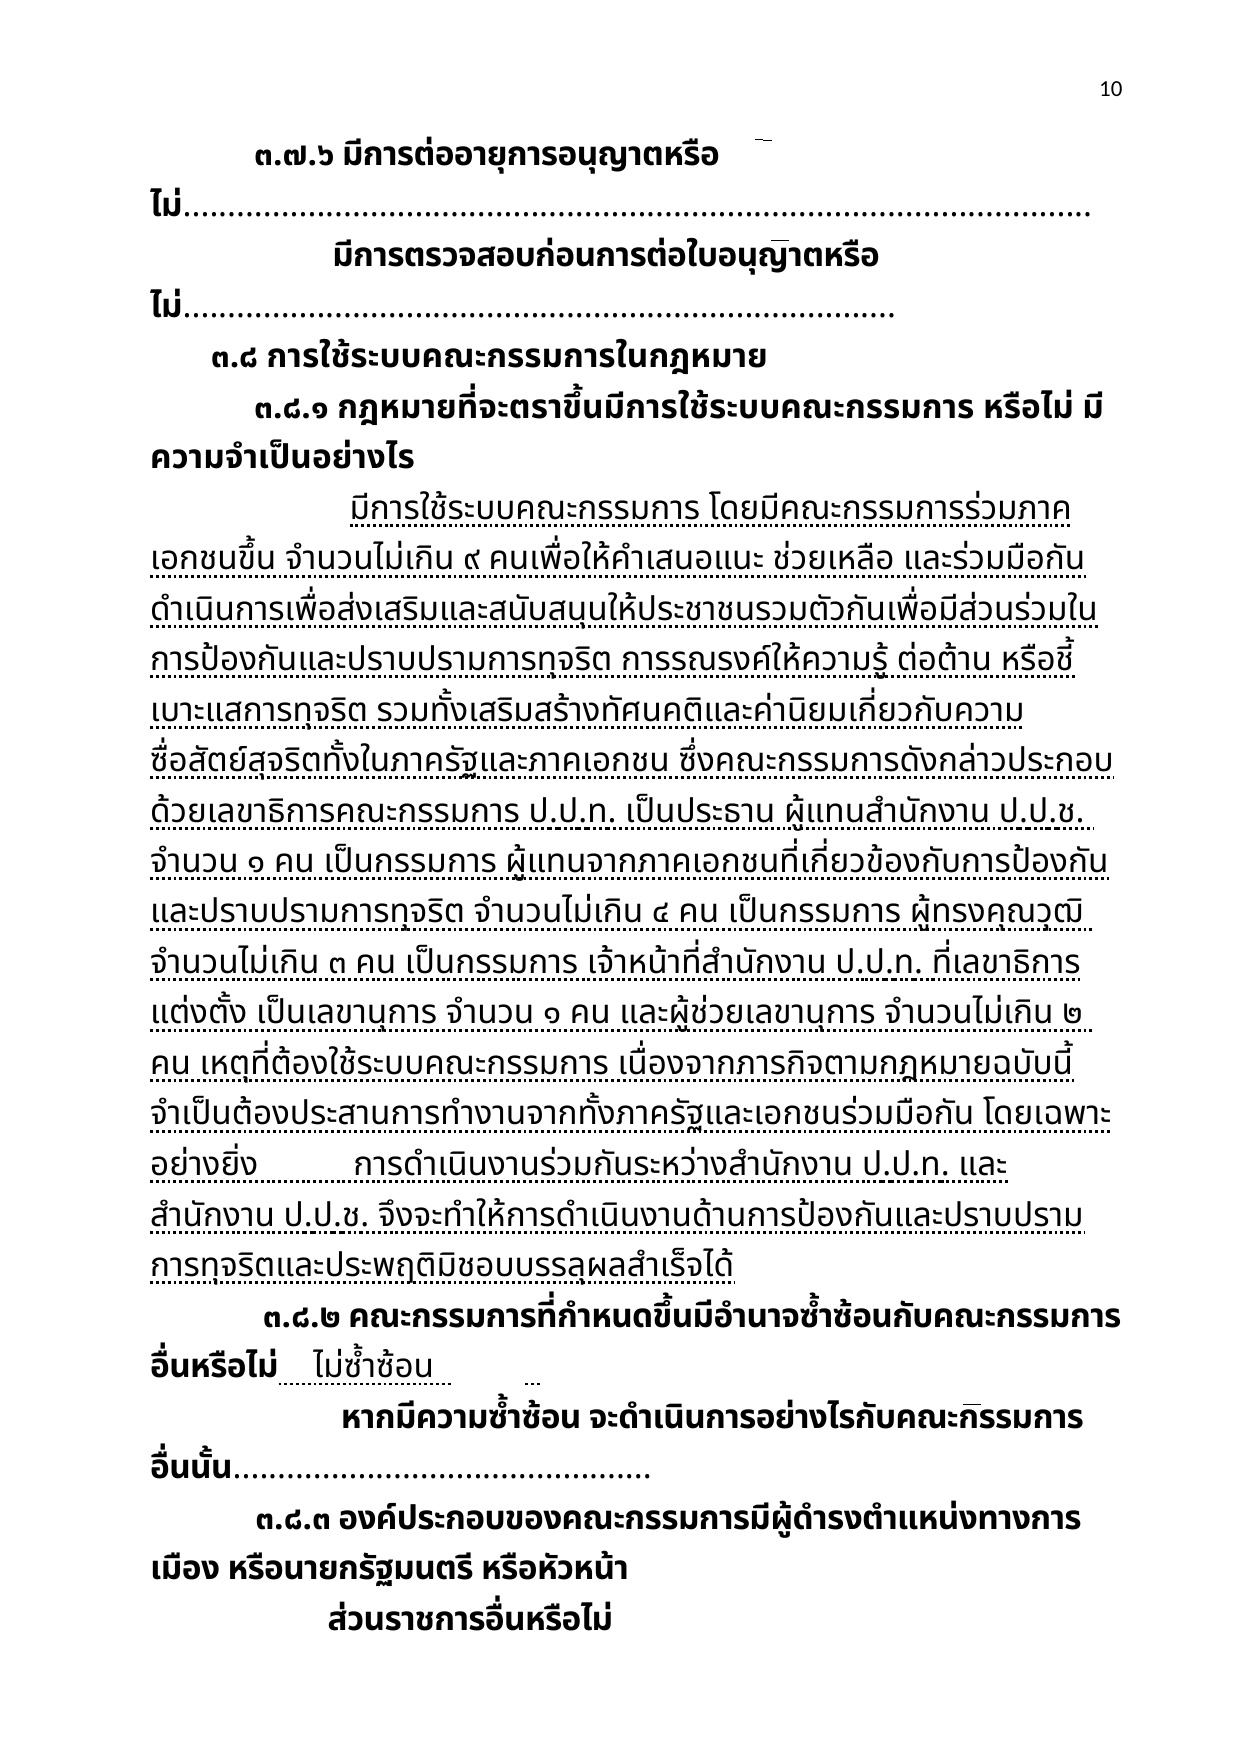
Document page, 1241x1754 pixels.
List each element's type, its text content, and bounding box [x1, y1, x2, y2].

text มีการตรวจสอบก่อนการต่อใบอนุญาตหรือไม่................................................................................ [150, 231, 1122, 332]
text ๓.๘.๓ องค์ประกอบของคณะกรรมการมีผู้ดำรงตำแหน่งทางการเมือง หรือนายกรัฐมนตรี หรือหัวหน้า [150, 1494, 1122, 1595]
text มีการใช้ระบบคณะกรรมการ โดยมีคณะกรรมการร่วมภาคเอกชนขึ้น จำนวนไม่เกิน ๙ คนเพื่อให้คำเสนอแนะ ช่วยเหลือ และร่วมมือกันดำเนินการเพื่อส่งเสริมและสนับสนุนให้ประชาชนรวมตัวกันเพื่อมีส่วนร่วมในการป้องกันและปราบปรามการทุจริต การรณรงค์ให้ความรู้ ต่อต้าน หรือชี้เบาะแสการทุจริต รวมทั้งเสริมสร้างทัศนคติและค่านิยมเกี่ยวกับความซื่อสัตย์สุจริตทั้งในภาครัฐและภาคเอกชน ซึ่งคณะกรรมการดังกล่าวประกอบด้วยเลขาธิการคณะกรรมการ ป.ป.ท. เป็นประธาน ผู้แทนสำนักงาน ป.ป.ช. จำนวน ๑ คน เป็นกรรมการ ผู้แทนจากภาคเอกชนที่เกี่ยวข้องกับการป้องกันและปราบปรามการทุจริต จำนวนไม่เกิน ๔ คน เป็นกรรมการ ผู้ทรงคุณวุฒิ จำนวนไม่เกิน ๓ คน เป็นกรรมการ เจ้าหน้าที่สำนักงาน ป.ป.ท. ที่เลขาธิการแต่งตั้ง เป็นเลขานุการ จำนวน ๑ คน และผู้ช่วยเลขานุการ จำนวนไม่เกิน ๒ คน เหตุที่ต้องใช้ระบบคณะกรรมการ เนื่องจากภารกิจตามกฎหมายฉบับนี้จำเป็นต้องประสานการทำงานจากทั้งภาครัฐและเอกชนร่วมมือกัน โดยเฉพาะอย่างยิ่ง การดำเนินงานร่วมกันระหว่างสำนักงาน ป.ป.ท. และสำนักงาน ป.ป.ช. จึงจะทำให้การดำเนินงานด้านการป้องกันและปราบปรามการทุจริตและประพฤติมิชอบบรรลุผลสำเร็จได้ [150, 484, 1122, 1291]
text ๓.๘.๒ คณะกรรมการที่กำหนดขึ้นมีอำนาจซ้ำซ้อนกับคณะกรรมการอื่นหรือไม่ ไม่ซ้ำซ้อน . [150, 1291, 1122, 1393]
text ๓.๘.๑ กฎหมายที่จะตราขึ้นมีการใช้ระบบคณะกรรมการ หรือไม่ มีความจำเป็นอย่างไร [150, 383, 1122, 484]
text ส่วนราชการอื่นหรือไม่ [150, 1595, 1122, 1645]
text หากมีความซ้ำซ้อน จะดำเนินการอย่างไรกับคณะกรรมการอื่นนั้น............................................... [150, 1393, 1122, 1494]
text ๓.๘ การใช้ระบบคณะกรรมการในกฎหมาย [150, 332, 1122, 383]
text ๓.๗.๖ มีการต่ออายุการอนุญาตหรือไม่...................................................................................................... [150, 130, 1122, 231]
